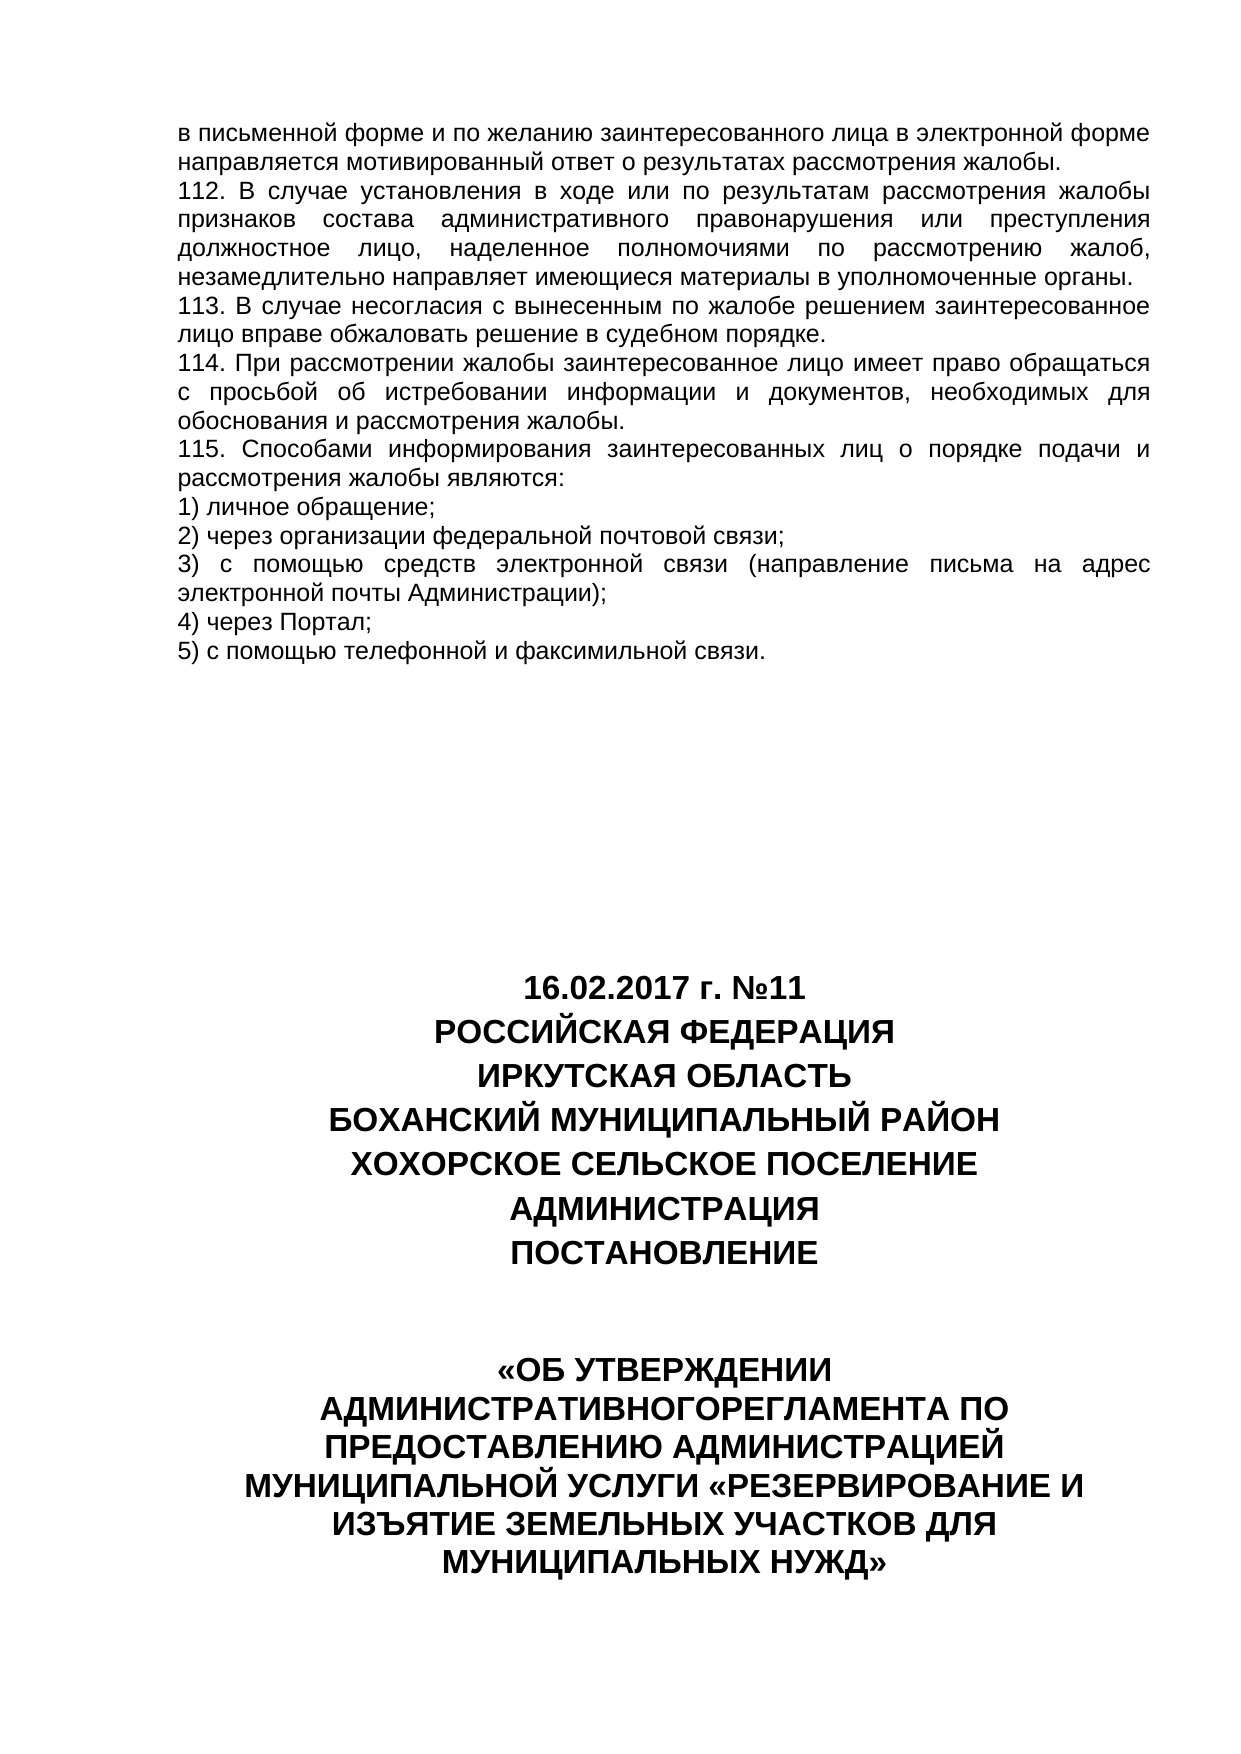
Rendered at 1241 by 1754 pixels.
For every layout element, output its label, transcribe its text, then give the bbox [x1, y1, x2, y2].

text 2) через организации федеральной почтовой связи; [177, 521, 1152, 549]
text 115. Способами информирования заинтересованных лиц о порядке подачи и рассмотрения жалобы являются: [177, 434, 1152, 492]
text РОССИЙСКАЯ ФЕДЕРАЦИЯ [177, 1012, 1152, 1050]
text 3) с помощью средств электронной связи (направление письма на адрес электронной почты Администрации); [177, 549, 1152, 607]
text 113. В случае несогласия с вынесенным по жалобе решением заинтересованное лицо вправе обжаловать решение в судебном порядке. [177, 291, 1152, 348]
text АДМИНИСТРАЦИЯ [177, 1189, 1152, 1227]
text «ОБ УТВЕРЖДЕНИИ АДМИНИСТРАТИВНОГОРЕГЛАМЕНТА ПО ПРЕДОСТАВЛЕНИЮ АДМИНИСТРАЦИЕЙ МУНИЦИПАЛЬНОЙ УСЛУГИ «РЕЗЕРВИРОВАНИЕ И ИЗЪЯТИЕ ЗЕМЕЛЬНЫХ УЧАСТКОВ ДЛЯ МУНИЦИПАЛЬНЫХ НУЖД» [177, 1350, 1152, 1581]
text 114. При рассмотрении жалобы заинтересованное лицо имеет право обращаться с просьбой об истребовании информации и документов, необходимых для обоснования и рассмотрения жалобы. [177, 348, 1152, 434]
text ИРКУТСКАЯ ОБЛАСТЬ [177, 1056, 1152, 1094]
text БОХАНСКИЙ МУНИЦИПАЛЬНЫЙ РАЙОН ХОХОРСКОЕ СЕЛЬСКОЕ ПОСЕЛЕНИЕ [177, 1100, 1152, 1183]
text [177, 118, 1152, 176]
text ПОСТАНОВЛЕНИЕ [177, 1233, 1152, 1271]
text 16.02.2017 г. №11 [177, 968, 1152, 1006]
text 4) через Портал; [177, 607, 1152, 636]
text 112. В случае установления в ходе или по результатам рассмотрения жалобы признаков состава административного правонарушения или преступления должностное лицо, наделенное полномочиями по рассмотрению жалоб, незамедлительно направляет имеющиеся материалы в уполномоченные органы. [177, 176, 1152, 291]
text 1) личное обращение; [177, 492, 1152, 521]
text 5) с помощью телефонной и факсимильной связи. [177, 636, 1152, 664]
